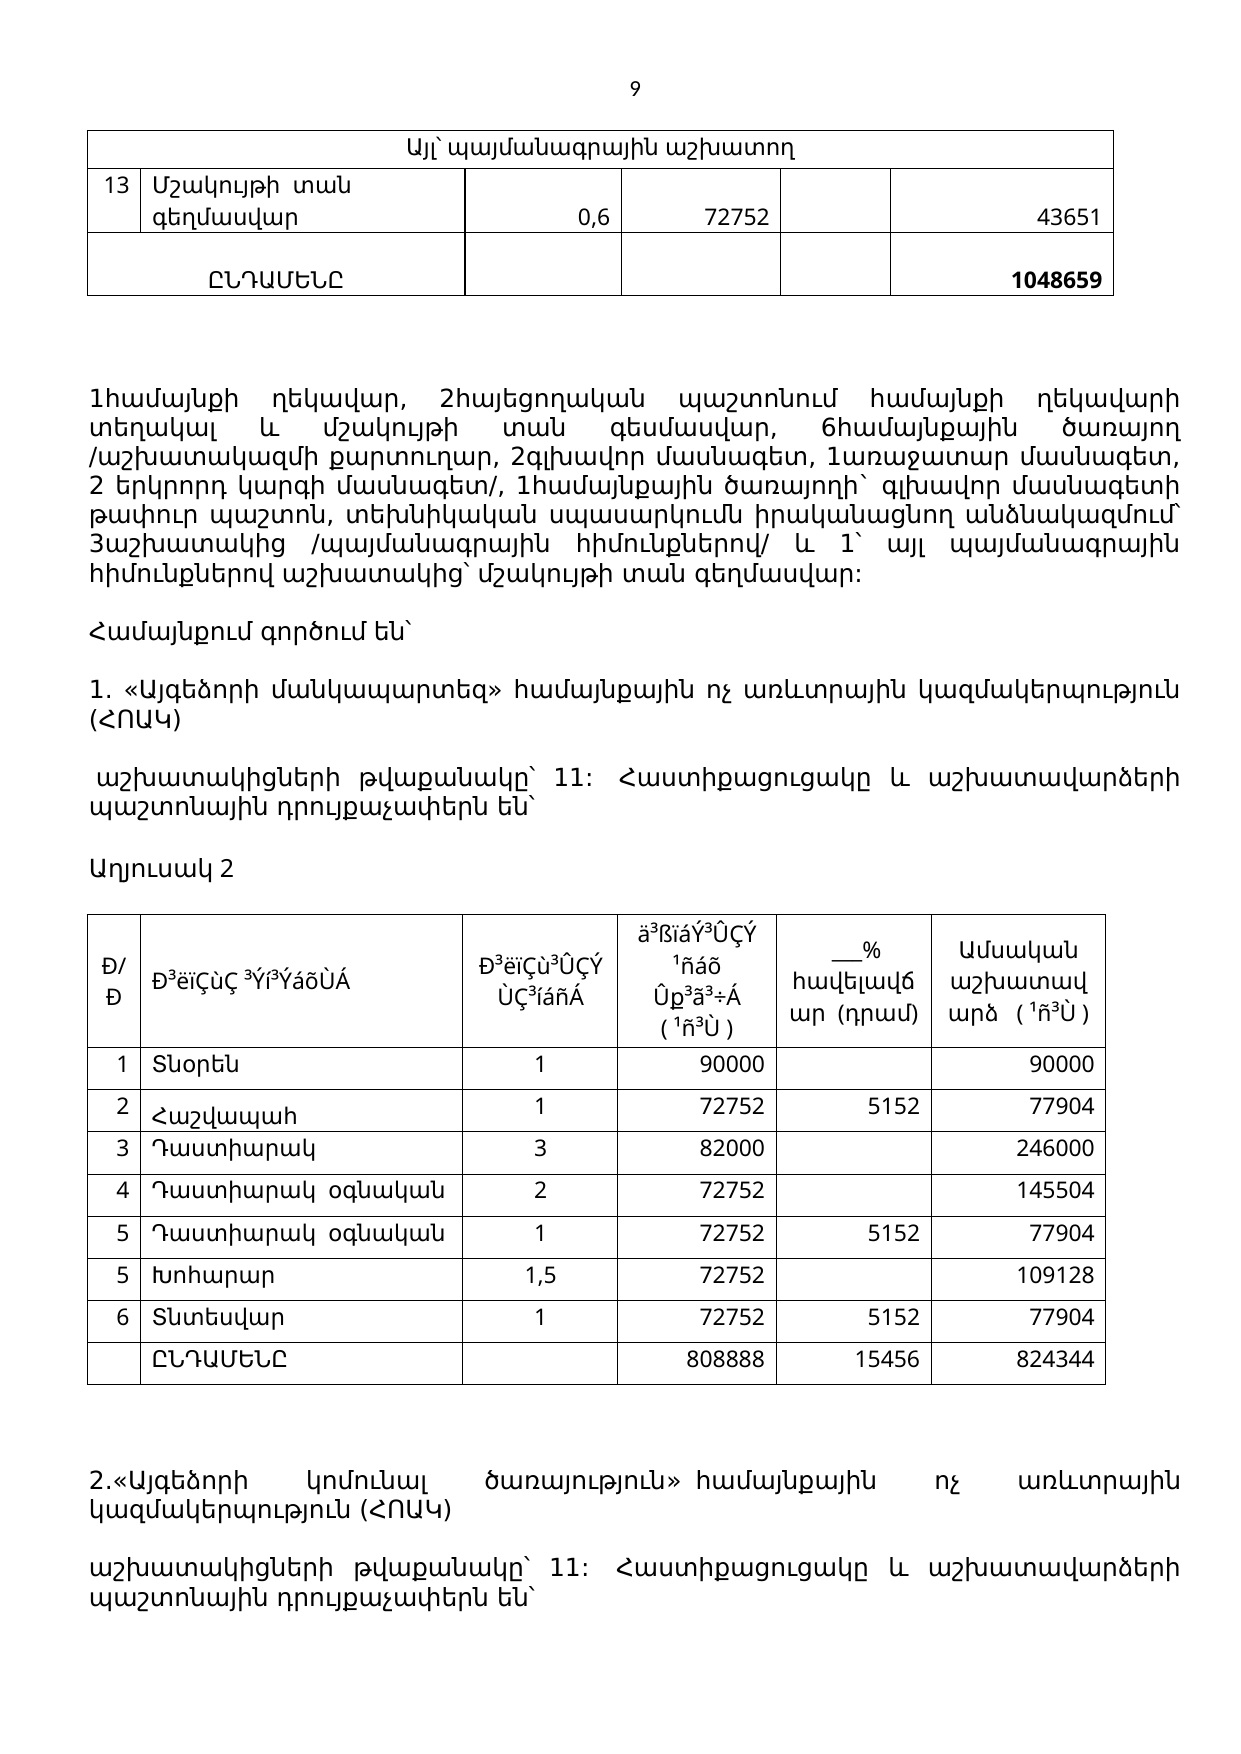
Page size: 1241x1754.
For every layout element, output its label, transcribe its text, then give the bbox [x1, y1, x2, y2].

table_cell 90000 [618, 1048, 776, 1089]
table_cell 72752 [618, 1217, 776, 1258]
text աշխատակիցների թվաքանակը՝ 11: Հաստիքացուցակը և աշխատավարձերի պաշտոնային դրույքաչափերն են՝ [89, 1553, 1181, 1612]
table_cell Տնտեսվար [141, 1301, 462, 1342]
table_cell Խոհարար [141, 1259, 462, 1300]
table_cell Այլ՝ պայմանագրային աշխատող [88, 131, 1113, 168]
table_cell Տնօրեն [141, 1048, 462, 1089]
table_cell 6 [88, 1301, 140, 1342]
table_cell 109128 [932, 1259, 1105, 1300]
table_header Ð³ëïÇù³ÛÇÝ ÙÇ³íáñÁ [463, 915, 617, 1047]
table_cell 72752 [618, 1259, 776, 1300]
table_cell 3 [463, 1132, 617, 1173]
text 1համայնքի ղեկավար, 2հայեցողական պաշտոնում համայնքի ղեկավարի տեղակալ և մշակույթի տան գեսմասվար, 6համայնքային ծառայող /աշխատակազմի քարտուղար, 2գլխավոր մասնագետ, 1առաջատար մասնագետ, 2 երկրորդ կարգի մասնագետ/, 1համայնքային ծառայողի` գլխավոր մասնագետի թափուր պաշտոն, տեխնիկական սպասարկումն իրականացնող անձնակազմում՝ 3աշխատակից /պայմանագրային հիմունքներով/ և 1՝ այլ պայմանագրային հիմունքներով աշխատակից՝ մշակույթի տան գեղմասվար: [89, 384, 1181, 588]
table_cell 13 [88, 169, 140, 232]
table_header Ամսական աշխատավարձ ( ¹ñ³Ù ) [932, 915, 1105, 1047]
table_cell 1 [463, 1217, 617, 1258]
table_cell 43651 [891, 169, 1113, 232]
table_header Ð³ëïÇùÇ ³Ýí³ÝáõÙÁ [141, 915, 462, 1047]
table_cell [622, 233, 780, 295]
table_cell ԸՆԴԱՄԵՆԸ [88, 233, 464, 295]
table_cell 90000 [932, 1048, 1105, 1089]
table_cell [781, 169, 890, 232]
table_cell 1 [463, 1301, 617, 1342]
table_cell 77904 [932, 1301, 1105, 1342]
table_cell ԸՆԴԱՄԵՆԸ [141, 1343, 462, 1384]
text 2.«Այգեձորի կոմունալ ծառայություն» համայնքային ոչ առևտրային կազմակերպություն (ՀՈԱԿ) [89, 1466, 1181, 1524]
table_cell 72752 [618, 1090, 776, 1131]
table_cell [781, 233, 890, 295]
table_cell 2 [463, 1175, 617, 1216]
table_cell 5 [88, 1259, 140, 1300]
table_cell 4 [88, 1175, 140, 1216]
table_cell 77904 [932, 1090, 1105, 1131]
table_cell 2 [88, 1090, 140, 1131]
table_cell 5152 [777, 1090, 931, 1131]
table_cell [466, 233, 621, 295]
table_cell 1 [463, 1048, 617, 1089]
table_cell 15456 [777, 1343, 931, 1384]
text 1. «Այգեձորի մանկապարտեզ» համայնքային ոչ առևտրային կազմակերպություն (ՀՈԱԿ) [89, 676, 1181, 734]
table_cell 0,6 [466, 169, 621, 232]
table_cell 5152 [777, 1217, 931, 1258]
table_cell 5 [88, 1217, 140, 1258]
table_header ä³ßïáÝ³ÛÇÝ ¹ñáõÛք³ã³÷Á ( ¹ñ³Ù ) [618, 915, 776, 1047]
table_cell 3 [88, 1132, 140, 1173]
table_cell Դաստիարակ [141, 1132, 462, 1173]
text Աղյուսակ 2 [89, 851, 1181, 885]
table_cell Դաստիարակ օգնական [141, 1175, 462, 1216]
table_cell Դաստիարակ օգնական [141, 1217, 462, 1258]
table_cell 246000 [932, 1132, 1105, 1173]
table_cell 72752 [622, 169, 780, 232]
table_cell [777, 1175, 931, 1216]
table_header Ð/Ð [88, 915, 140, 1047]
table_cell 1 [463, 1090, 617, 1131]
table_cell 145504 [932, 1175, 1105, 1216]
table_cell 5152 [777, 1301, 931, 1342]
table_cell Հաշվապահ [141, 1090, 462, 1131]
table_cell [777, 1048, 931, 1089]
table_cell 77904 [932, 1217, 1105, 1258]
table_cell 1,5 [463, 1259, 617, 1300]
table_cell Մշակույթի տան գեղմասվար [141, 169, 464, 232]
table_cell 72752 [618, 1175, 776, 1216]
table_cell 808888 [618, 1343, 776, 1384]
table_cell [777, 1259, 931, 1300]
table_cell [88, 1343, 140, 1384]
table_cell [463, 1343, 617, 1384]
text աշխատակիցների թվաքանակը՝ 11: Հաստիքացուցակը և աշխատավարձերի պաշտոնային դրույքաչափերն են՝ [89, 763, 1181, 822]
table_cell [777, 1132, 931, 1173]
table_cell 1 [88, 1048, 140, 1089]
table_cell 72752 [618, 1301, 776, 1342]
text Համայնքում գործում են՝ [89, 617, 1181, 646]
table_cell 82000 [618, 1132, 776, 1173]
table_cell 824344 [932, 1343, 1105, 1384]
table_header ___% հավելավճար (դրամ) [777, 915, 931, 1047]
table_cell 1048659 [891, 233, 1113, 295]
